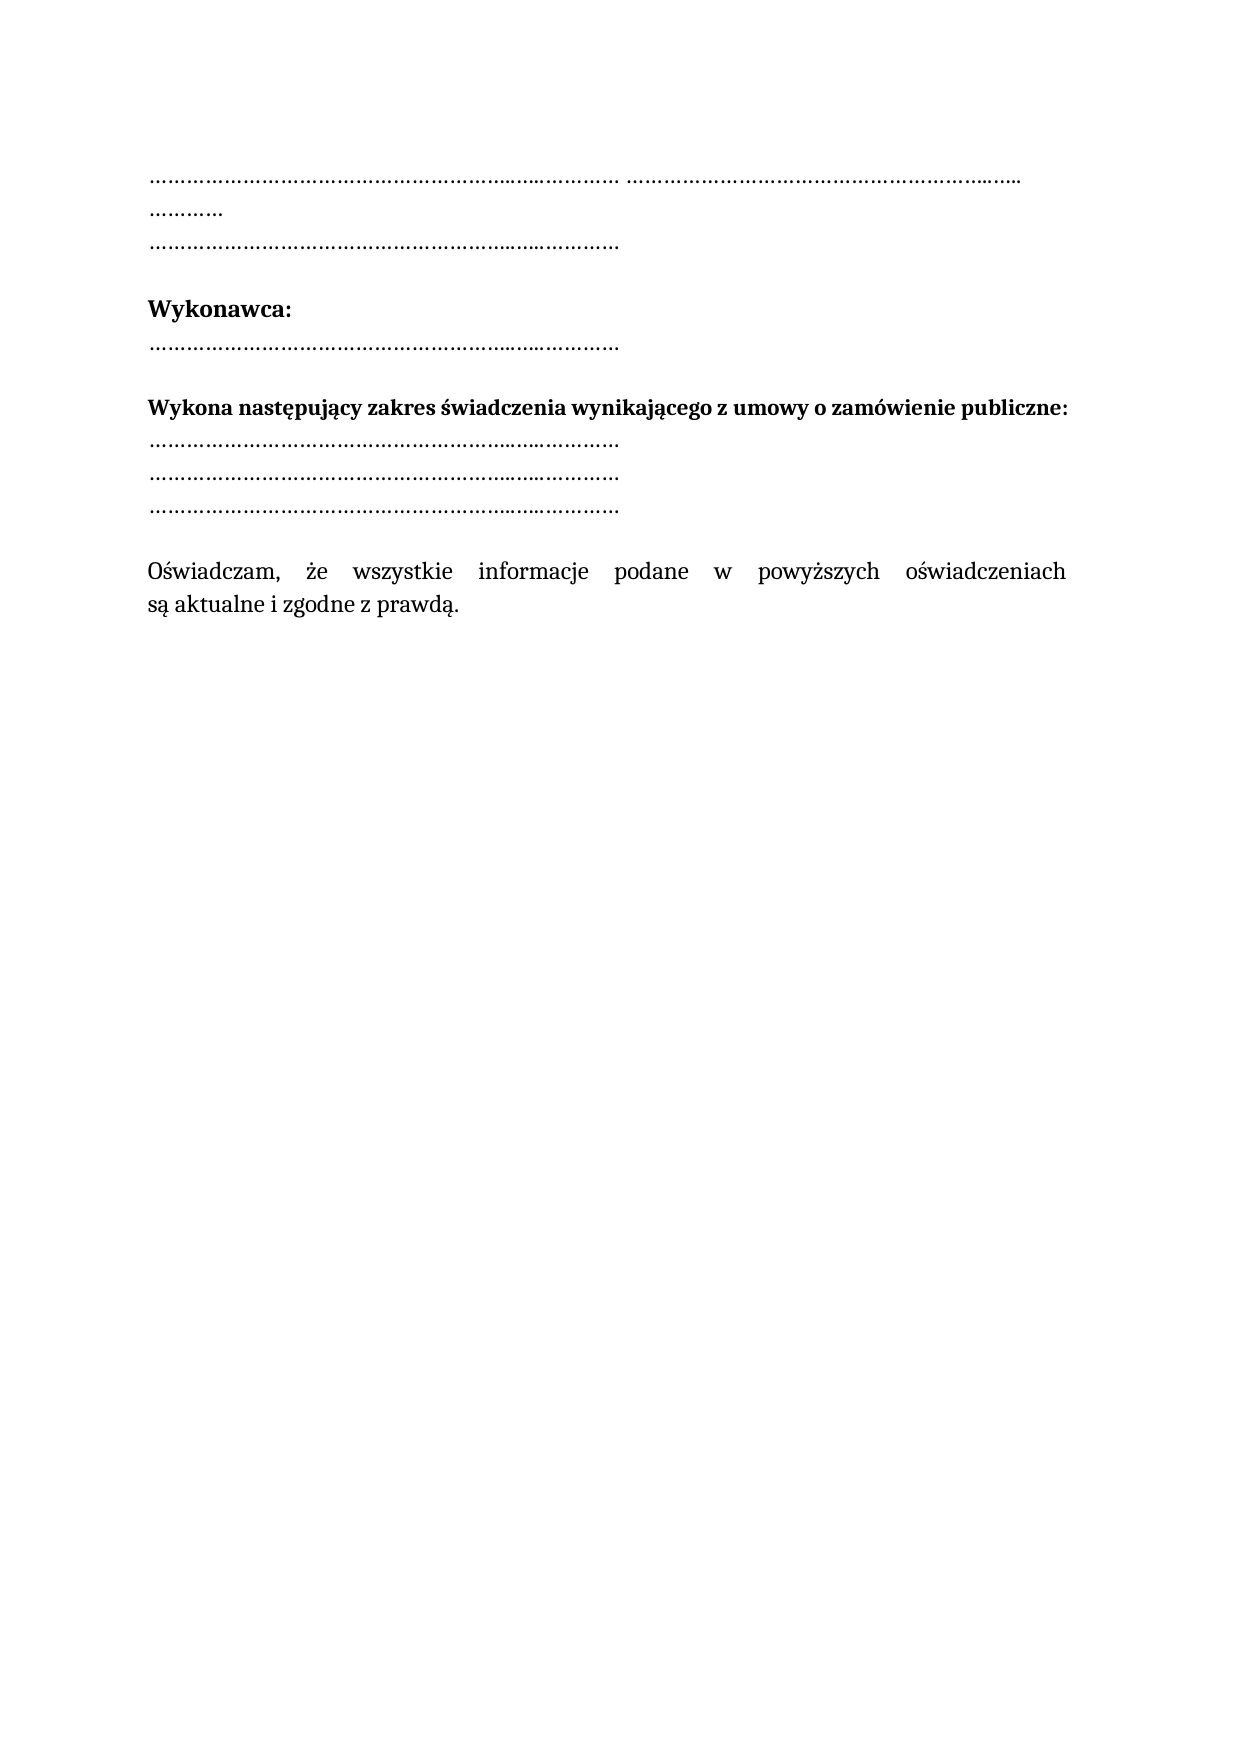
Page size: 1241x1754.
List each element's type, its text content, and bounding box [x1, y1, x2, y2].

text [148, 394, 1093, 421]
text Oświadczam, że wszystkie informacje podane w powyższych oświadczeniach są aktualne i zgodne z prawdą. [148, 557, 1093, 618]
text Wykonawca: [148, 295, 1093, 324]
text …………………………………………………..…..………… …………………………………………………..…..………… [148, 161, 1093, 223]
text …………………………………………………..…..………… [148, 328, 651, 357]
text …………………………………………………..…..………… [148, 491, 651, 519]
text …………………………………………………..…..………… [148, 457, 651, 486]
text …………………………………………………..…..………… [148, 424, 651, 453]
text …………………………………………………..…..………… [148, 227, 1093, 256]
